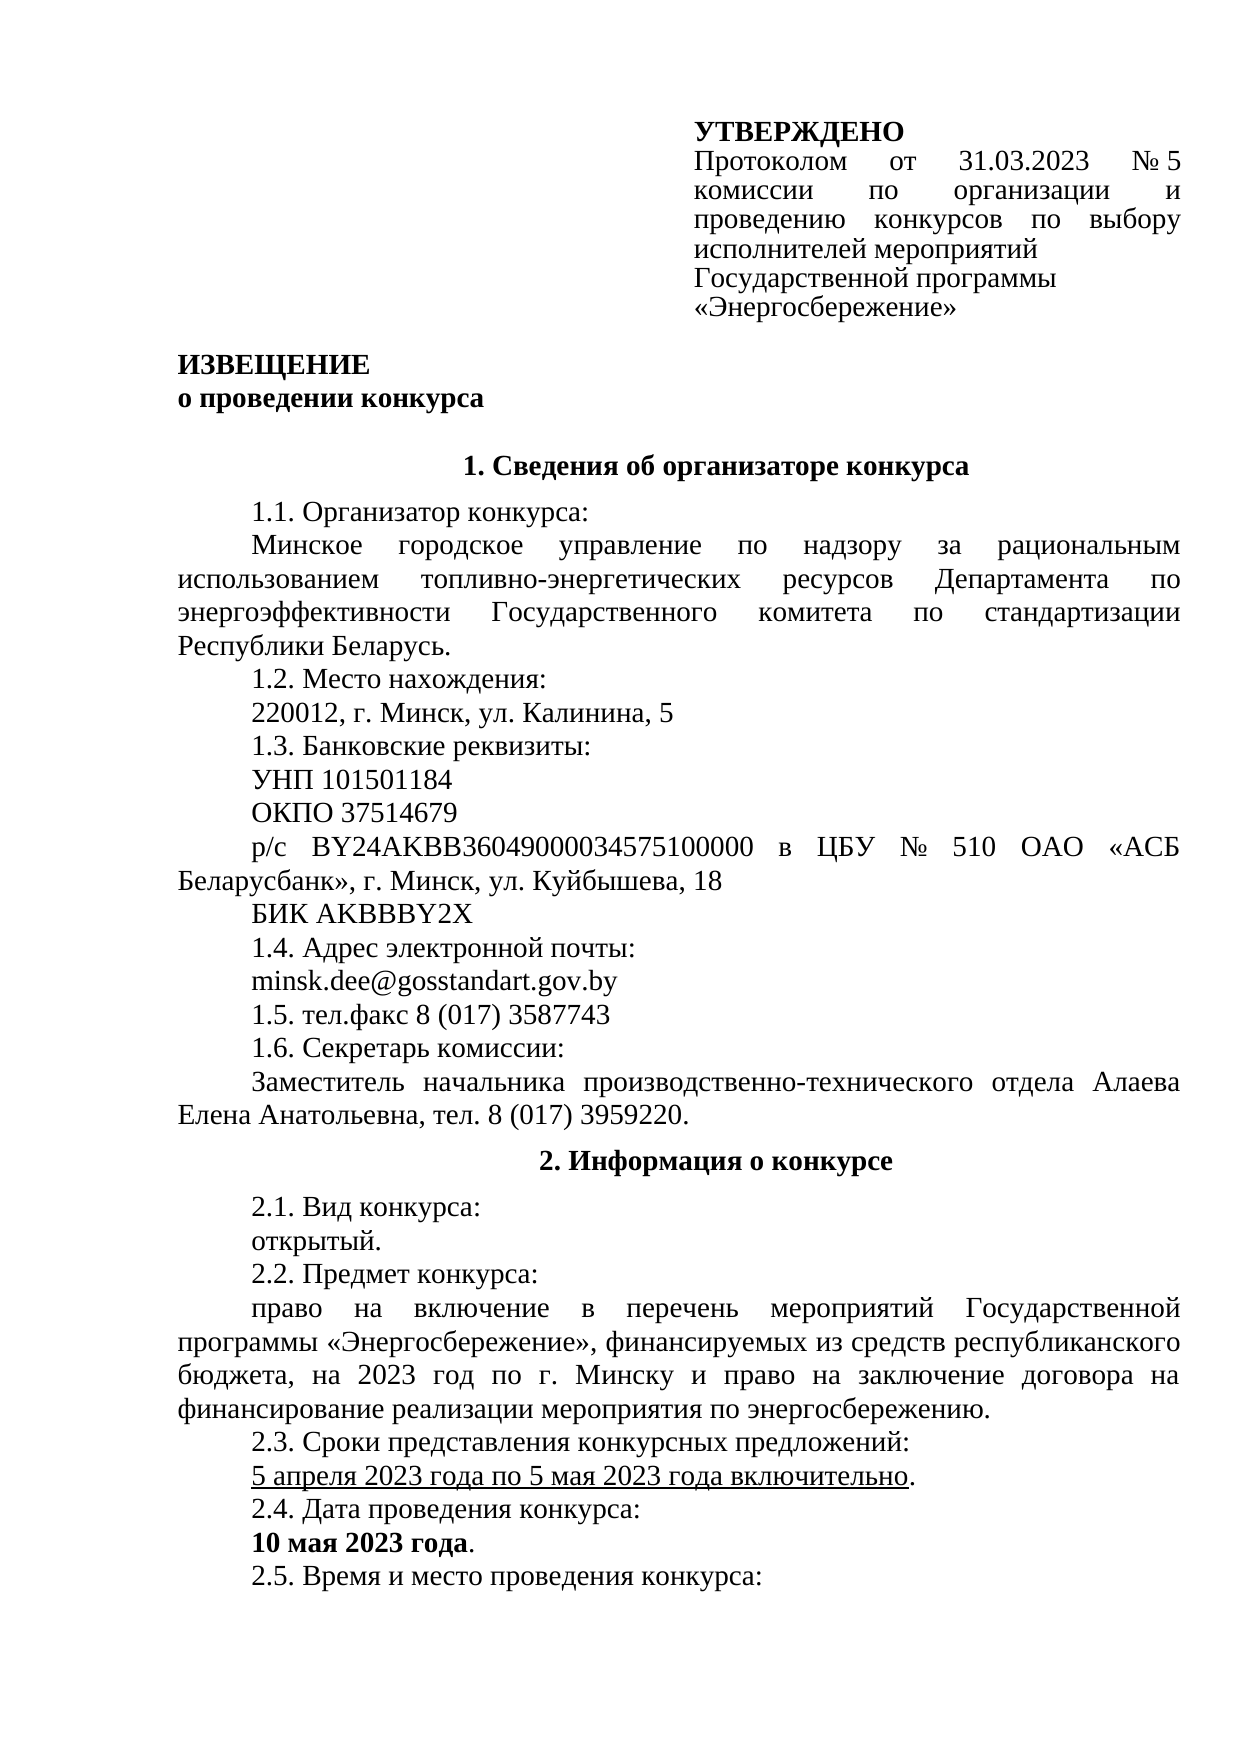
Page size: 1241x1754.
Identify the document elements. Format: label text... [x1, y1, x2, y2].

text 2.1. Вид конкурса: [177, 1189, 1181, 1223]
text 220012, г. Минск, ул. Калинина, 5 [177, 695, 1181, 728]
text 2.5. Время и место проведения конкурса: [177, 1558, 1181, 1592]
text Минское городское управление по надзору за рациональным использованием топливно-энергетических ресурсов Департамента по энергоэффективности Государственного комитета по стандартизации Республики Беларусь. [177, 527, 1181, 661]
text «Энергосбережение» [693, 293, 1181, 322]
text Государственной программы [693, 264, 1181, 293]
text 2. Информация о конкурсе [177, 1143, 1181, 1177]
text Заместитель начальника производственно-технического отдела Алаева Елена Анатольевна, тел. 8 (017) 3959220. [177, 1064, 1181, 1131]
text ИЗВЕЩЕНИЕ [177, 351, 1181, 381]
text 2.2. Предмет конкурса: [177, 1257, 1181, 1290]
text УНП 101501184 [177, 762, 1181, 796]
text право на включение в перечень мероприятий Государственной программы «Энергосбережение», финансируемых из средств республиканского бюджета, на 2023 год по г. Минску и право на заключение договора на финансирование реализации мероприятия по энергосбережению. [177, 1290, 1181, 1424]
text ОКПО 37514679 [177, 796, 1181, 829]
text 10 мая 2023 года. [177, 1525, 1181, 1558]
text 1.1. Организатор конкурса: [177, 494, 1181, 527]
text 1.6. Секретарь комиссии: [177, 1030, 1181, 1064]
text 1.5. тел.факс 8 (017) 3587743 [177, 997, 1181, 1030]
text 5 апреля 2023 года по 5 мая 2023 года включительно. [177, 1458, 1181, 1491]
text Протоколом от 31.03.2023 № 5 комиссии по организации и проведению конкурсов по выбору исполнителей мероприятий [693, 147, 1181, 264]
text БИК AKBBBY2X [177, 896, 1181, 930]
text 1.4. Адрес электронной почты: [177, 930, 1181, 963]
text minsk.dee@gosstandart.gov.by [177, 963, 1181, 997]
text 1. Сведения об организаторе конкурса [177, 448, 1181, 481]
text открытый. [177, 1223, 1181, 1257]
text о проведении конкурса [177, 381, 1181, 414]
text 2.3. Сроки представления конкурсных предложений: [177, 1424, 1181, 1458]
text 1.2. Место нахождения: [177, 661, 1181, 695]
text 2.4. Дата проведения конкурса: [177, 1491, 1181, 1525]
text 1.3. Банковские реквизиты: [177, 728, 1181, 762]
text УТВЕРЖДЕНО [650, 118, 1181, 147]
text р/с BY24AKBB36049000034575100000 в ЦБУ № 510 ОАО «АСБ Беларусбанк», г. Минск, ул. Куйбышева, 18 [177, 829, 1181, 896]
